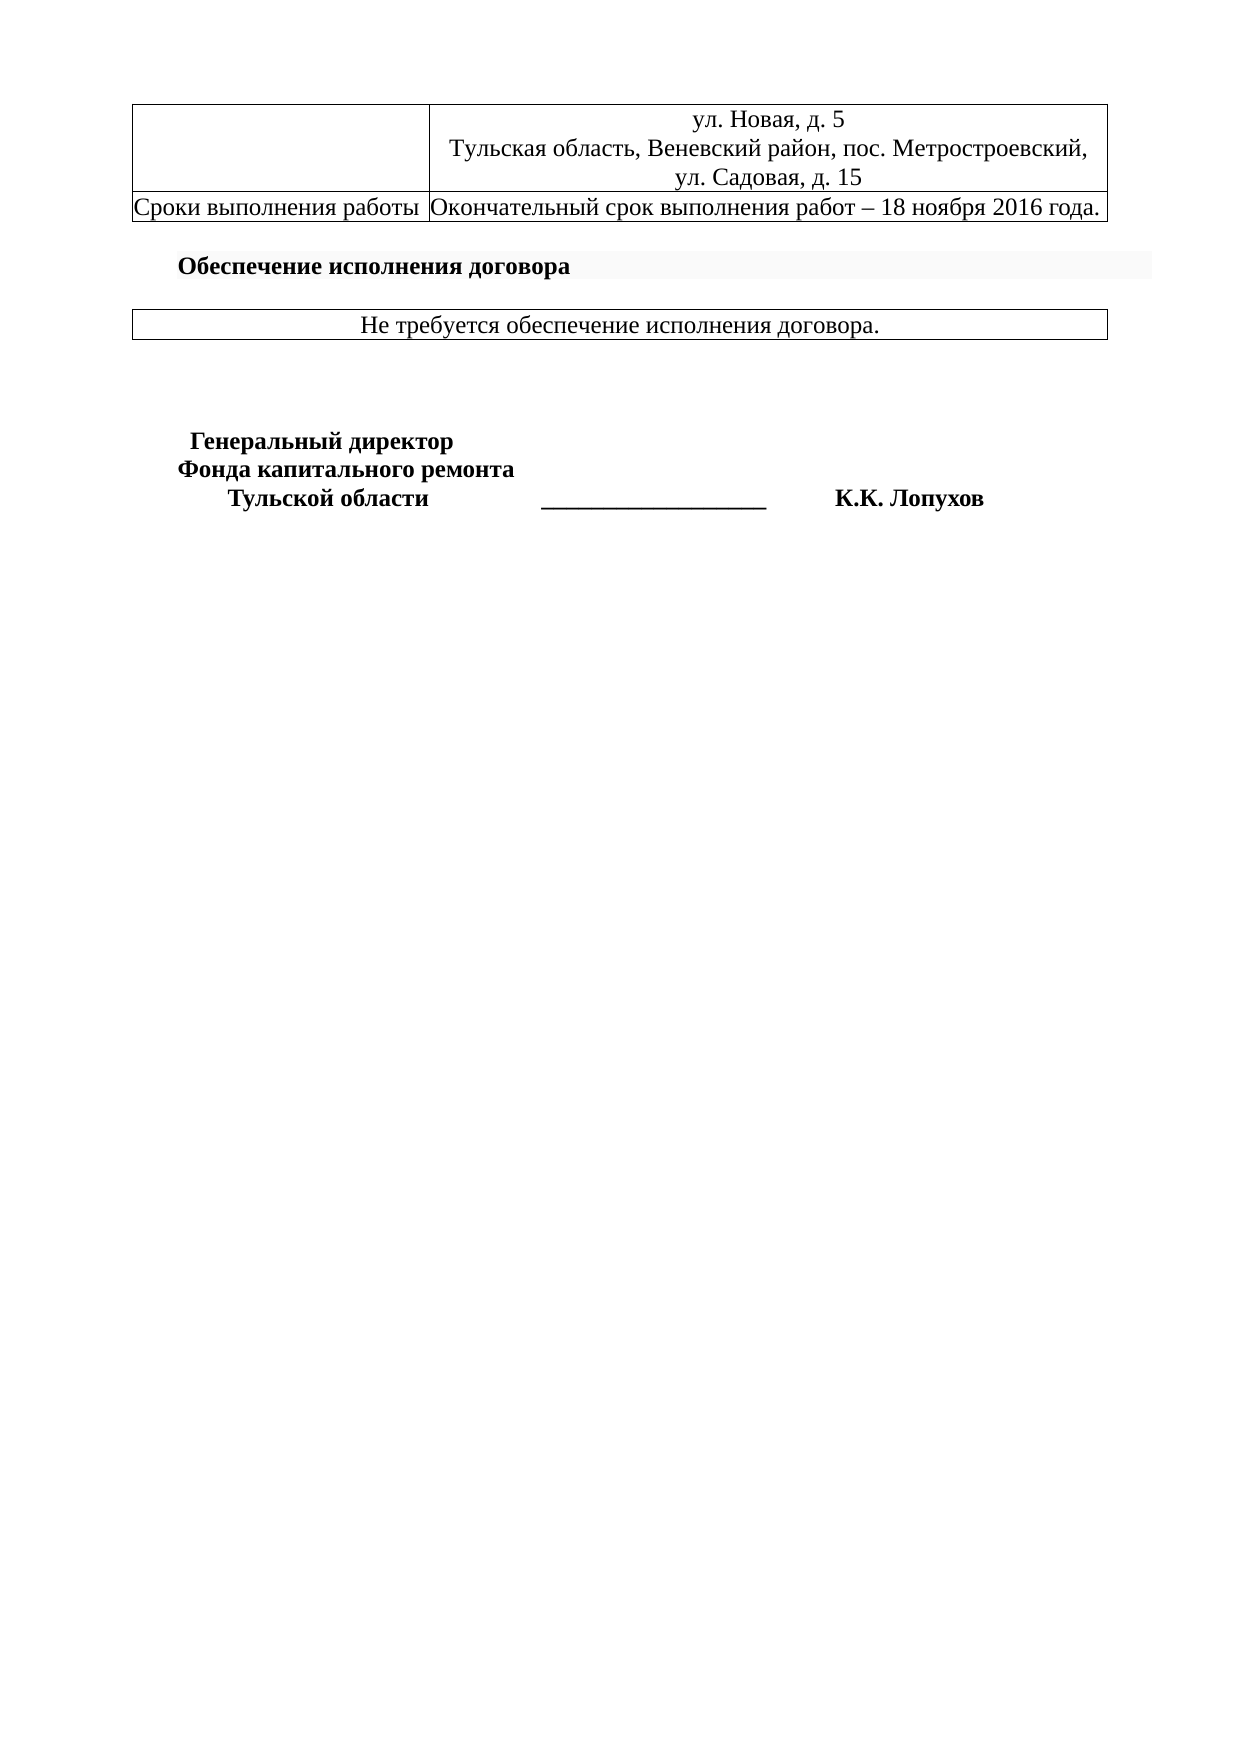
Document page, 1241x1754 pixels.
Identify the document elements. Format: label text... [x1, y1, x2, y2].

table_cell Сроки выполнения работы [133, 192, 429, 221]
text Фонда капитального ремонта [177, 454, 1152, 483]
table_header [430, 105, 1107, 191]
table_header Не требуется обеспечение исполнения договора. [133, 310, 1107, 338]
text Тульской области __________________ К.К. Лопухов [177, 483, 1152, 512]
text Обеспечение исполнения договора [177, 251, 1152, 279]
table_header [133, 105, 429, 191]
text Генеральный директор [177, 426, 1152, 454]
table_cell Окончательный срок выполнения работ – 18 ноября 2016 года. [430, 192, 1107, 221]
